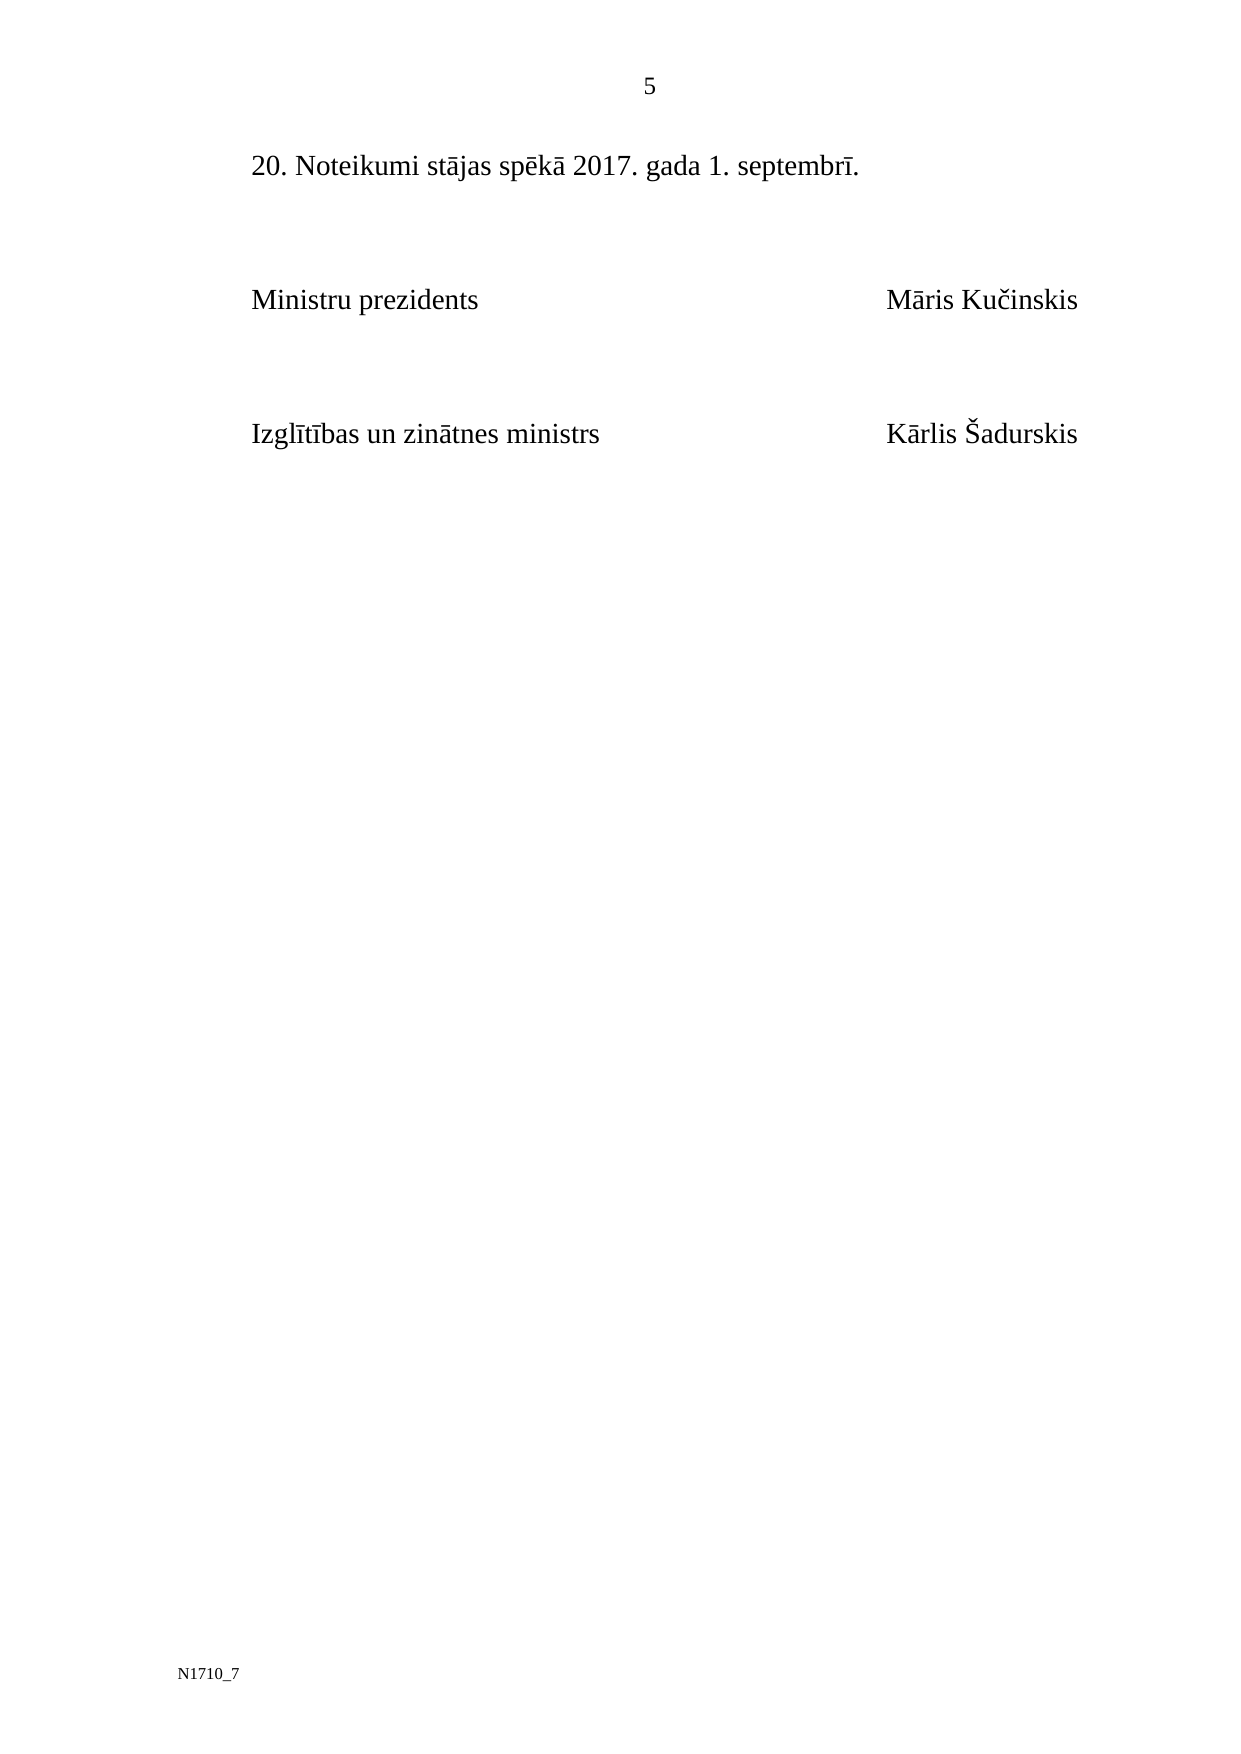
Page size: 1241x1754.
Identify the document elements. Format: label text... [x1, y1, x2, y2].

text Izglītības un zinātnes ministrs Kārlis Šadurskis [177, 416, 1122, 449]
text Ministru prezidents Māris Kučinskis [177, 282, 1122, 315]
text 20. Noteikumi stājas spēkā 2017. gada 1. septembrī. [177, 148, 1122, 181]
